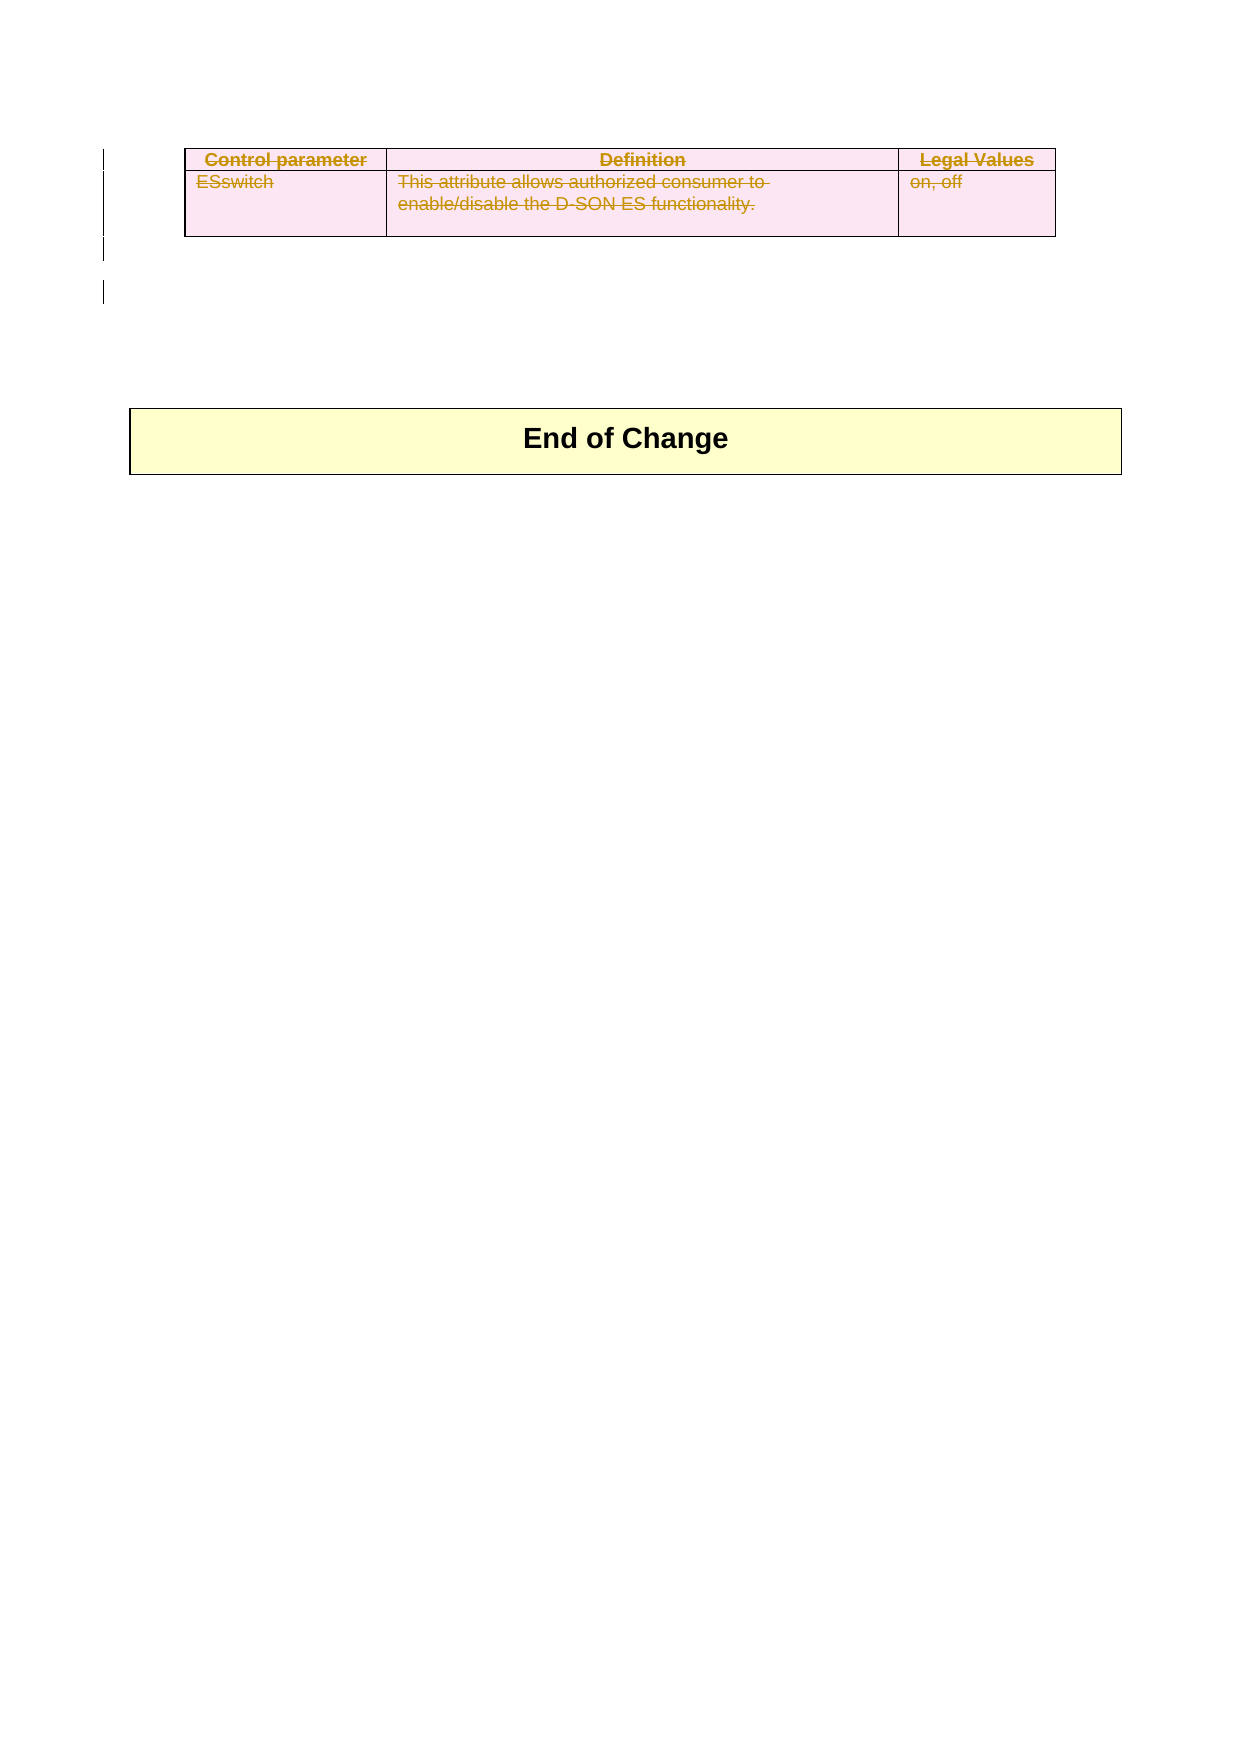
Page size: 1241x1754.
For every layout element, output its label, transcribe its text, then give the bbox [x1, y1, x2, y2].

table_header End of Change [131, 409, 1121, 473]
